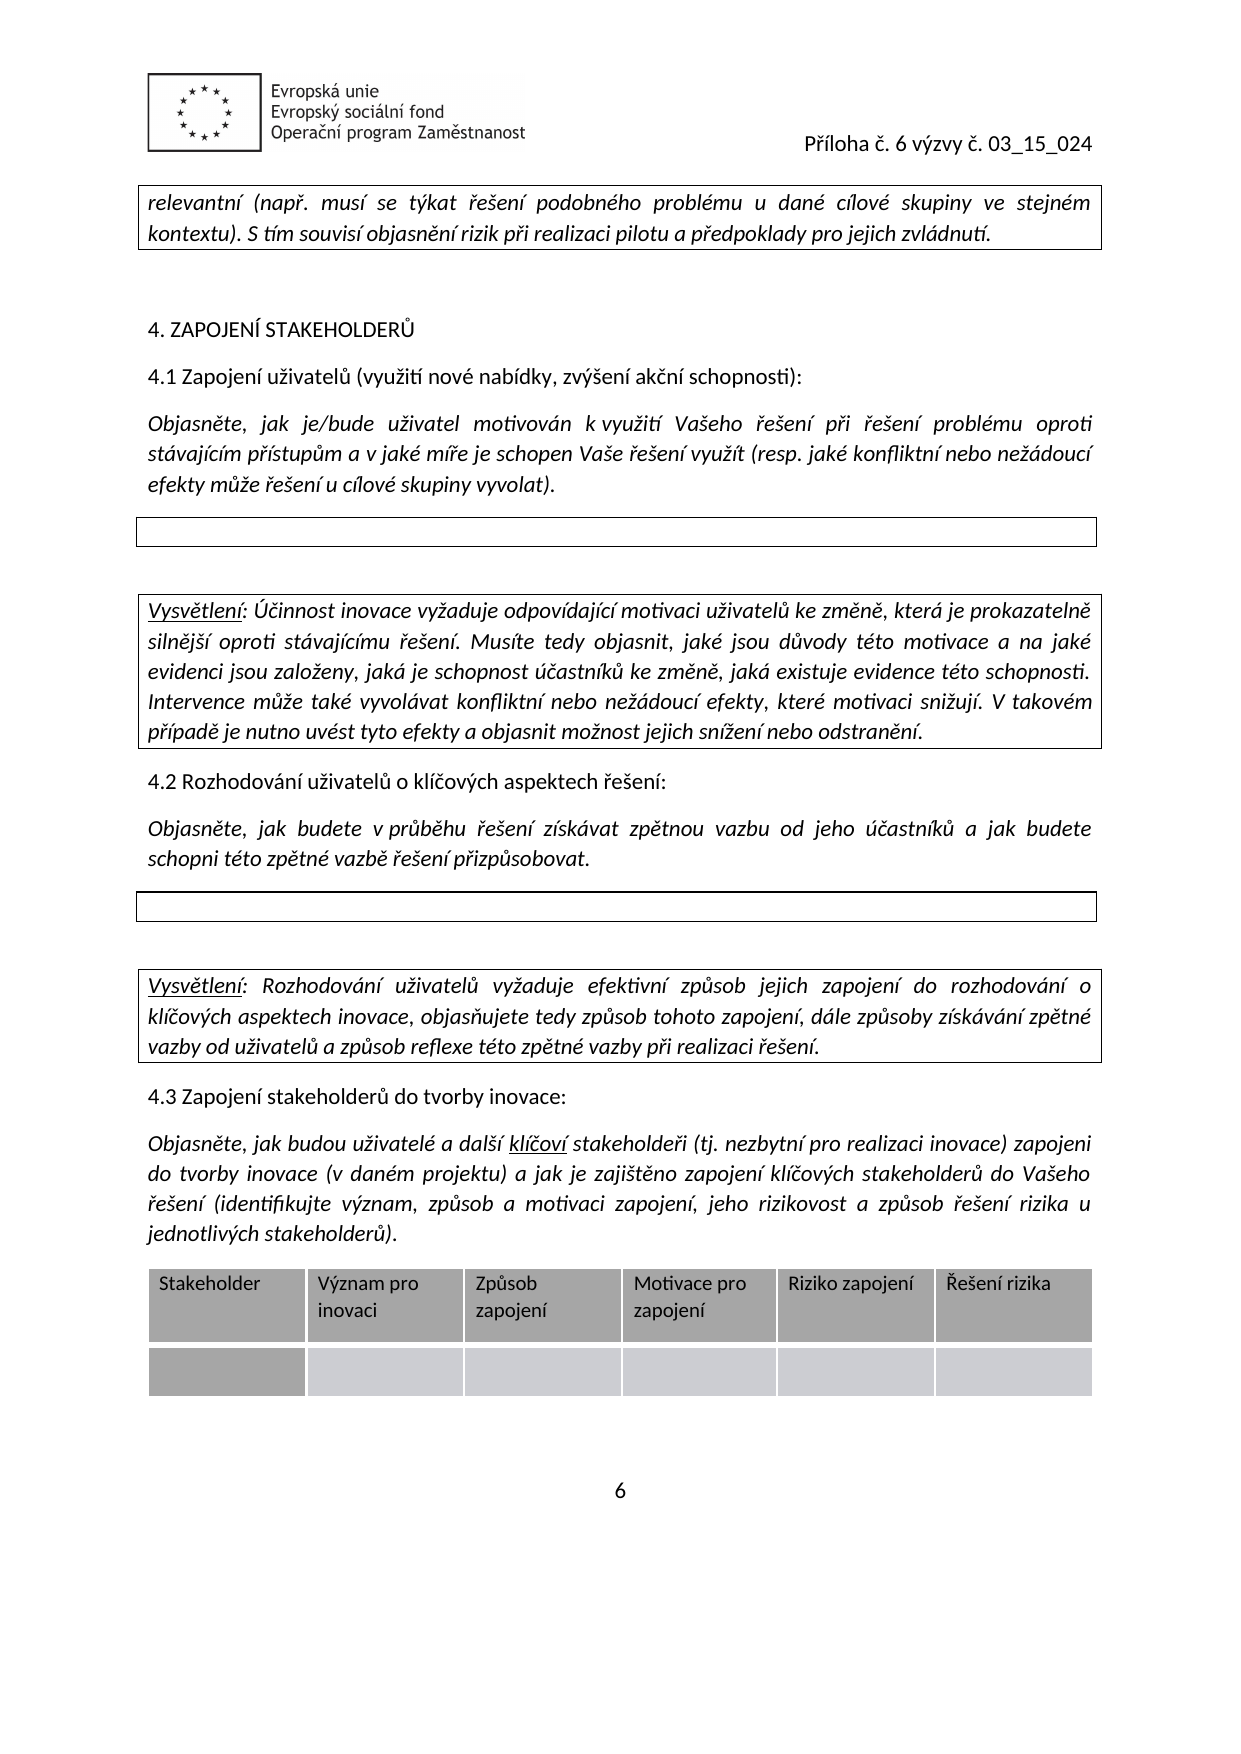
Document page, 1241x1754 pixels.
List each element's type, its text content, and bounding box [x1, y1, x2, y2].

table_cell [936, 1348, 1092, 1396]
table_cell [778, 1348, 934, 1396]
text 4.1 Zapojení uživatelů (využití nové nabídky, zvýšení akční schopnosti): [148, 362, 1093, 390]
text Vysvětlení: Rozhodování uživatelů vyžaduje efektivní způsob jejich zapojení do rozhodování o klíčových aspektech inovace, objasňujete tedy způsob tohoto zapojení, dále způsoby získávání zpětné vazby od uživatelů a způsob reflexe této zpětné vazby při realizaci řešení. [139, 970, 1101, 1062]
text Objasněte, jak je/bude uživatel motivován k využití Vašeho řešení při řešení problému oproti stávajícím přístupům a v jaké míře je schopen Vaše řešení využít (resp. jaké konfliktní nebo nežádoucí efekty může řešení u cílové skupiny vyvolat). [148, 409, 1093, 498]
table_header Stakeholder [149, 1269, 305, 1342]
table_header Význam pro inovaci [308, 1269, 463, 1342]
table_header [137, 893, 1096, 921]
text Objasněte, jak budete v průběhu řešení získávat zpětnou vazbu od jeho účastníků a jak budete schopni této zpětné vazbě řešení přizpůsobovat. [148, 814, 1093, 873]
table_cell [623, 1348, 776, 1396]
text 4.3 Zapojení stakeholderů do tvorby inovace: [148, 1082, 1093, 1110]
text 4.2 Rozhodování uživatelů o klíčových aspektech řešení: [148, 767, 1093, 796]
table_header Motivace pro zapojení [623, 1269, 776, 1342]
table_header Riziko zapojení [778, 1269, 934, 1342]
table_header Řešení rizika [936, 1269, 1092, 1342]
table_header [137, 518, 1096, 546]
table_header Způsob zapojení [465, 1269, 621, 1342]
table_cell [308, 1348, 463, 1396]
table_cell [465, 1348, 621, 1396]
text Vysvětlení: Účinnost inovace vyžaduje odpovídající motivaci uživatelů ke změně, která je prokazatelně silnější oproti stávajícímu řešení. Musíte tedy objasnit, jaké jsou důvody této motivace a na jaké evidenci jsou založeny, jaká je schopnost účastníků ke změně, jaká existuje evidence této schopnosti. Intervence může také vyvolávat konfliktní nebo nežádoucí efekty, které motivaci snižují. V takovém případě je nutno uvést tyto efekty a objasnit možnost jejich snížení nebo odstranění. [139, 595, 1101, 748]
text 4. ZAPOJENÍ STAKEHOLDERŮ [148, 316, 1093, 343]
picture [147, 73, 525, 152]
text Objasněte, jak budou uživatelé a další klíčoví stakeholdeři (tj. nezbytní pro realizaci inovace) zapojeni do tvorby inovace (v daném projektu) a jak je zajištěno zapojení klíčových stakeholderů do Vašeho řešení (identifikujte význam, způsob a motivaci zapojení, jeho rizikovost a způsob řešení rizika u jednotlivých stakeholderů). [148, 1129, 1093, 1247]
table_cell [149, 1348, 305, 1396]
